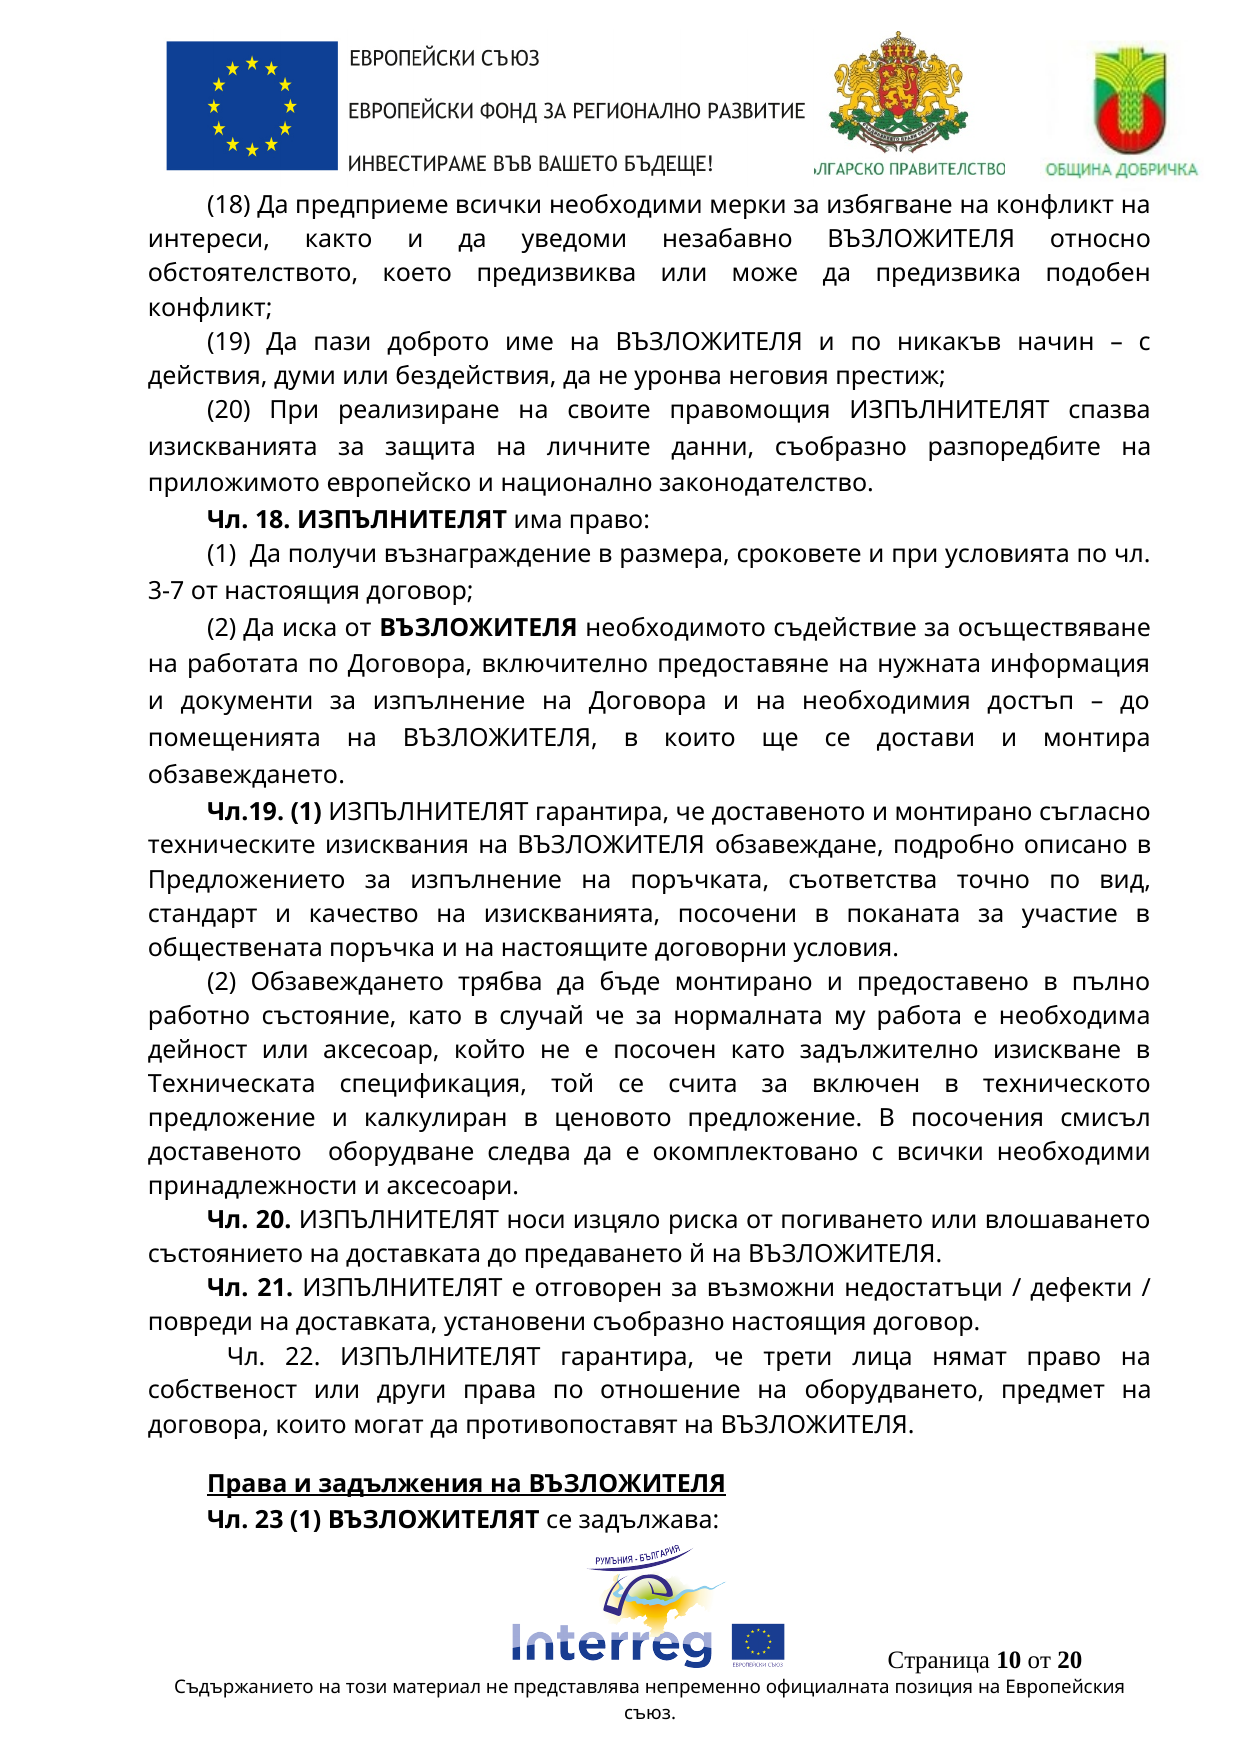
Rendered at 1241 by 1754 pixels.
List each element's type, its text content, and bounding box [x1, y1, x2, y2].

text Чл. 18. ИЗПЪЛНИТЕЛЯТ има право: [148, 502, 1152, 536]
text (20) При реализиране на своите правомощия ИЗПЪЛНИТЕЛЯТ спазва изискванията за защита на личните данни, съобразно разпоредбите на приложимото европейско и национално законодателство. [148, 391, 1152, 499]
text Чл. 23 (1) ВЪЗЛОЖИТЕЛЯТ се задължава: [148, 1502, 1152, 1536]
text (18) Да предприеме всички необходими мерки за избягване на конфликт на интереси, както и да уведоми незабавно ВЪЗЛОЖИТЕЛЯ относно обстоятелството, което предизвиква или може да предизвика подобен конфликт; [148, 187, 1152, 323]
text Права и задължения на ВЪЗЛОЖИТЕЛЯ [207, 1465, 1152, 1499]
text Чл.19. (1) ИЗПЪЛНИТЕЛЯТ гарантира, че доставеното и монтирано съгласно техническите изисквания на ВЪЗЛОЖИТЕЛЯ обзавеждане, подробно описано в Предложението за изпълнение на поръчката, съответства точно по вид, стандарт и качество на изискванията, посочени в поканата за участие в обществената поръчка и на настоящите договорни условия. [148, 793, 1152, 963]
text (19) Да пази доброто име на ВЪЗЛОЖИТЕЛЯ и по никакъв начин – с действия, думи или бездействия, да не уронва неговия престиж; [148, 323, 1152, 391]
picture [512, 1545, 785, 1668]
text Чл. 20. ИЗПЪЛНИТЕЛЯТ носи изцяло риска от погиването или влошаването състоянието на доставката до предаването й на ВЪЗЛОЖИТЕЛЯ. [148, 1202, 1152, 1270]
text (1) Да получи възнаграждение в размера, сроковете и при условията по чл. 3-7 от настоящия договор; [148, 536, 1152, 607]
text Чл. 22. ИЗПЪЛНИТЕЛЯТ гарантира, че трети лица нямат право на собственост или други права по отношение на оборудването, предмет на договора, които могат да противопоставят на ВЪЗЛОЖИТЕЛЯ. [148, 1338, 1152, 1440]
picture [147, 29, 1005, 187]
text (2) Обзавеждането трябва да бъде монтирано и предоставено в пълно работно състояние, като в случай че за нормалната му работа е необходима дейност или аксесоар, който не е посочен като задължително изискване в Техническата спецификация, той се счита за включен в техническото предложение и калкулиран в ценовото предложение. В посочения смисъл доставеното оборудване следва да е окомплектовано с всички необходими принадлежности и аксесоари. [148, 963, 1152, 1202]
text (2) Да иска от ВЪЗЛОЖИТЕЛЯ необходимото съдействие за осъществяване на работата по Договора, включително предоставяне на нужната информация и документи за изпълнение на Договора и на необходимия достъп – до помещенията на ВЪЗЛОЖИТЕЛЯ, в които ще се достави и монтира обзавеждането. [148, 609, 1152, 790]
text Чл. 21. ИЗПЪЛНИТЕЛЯТ е отговорен за възможни недостатъци / дефекти / повреди на доставката, установени съобразно настоящия договор. [148, 1270, 1152, 1338]
picture [1040, 40, 1224, 199]
